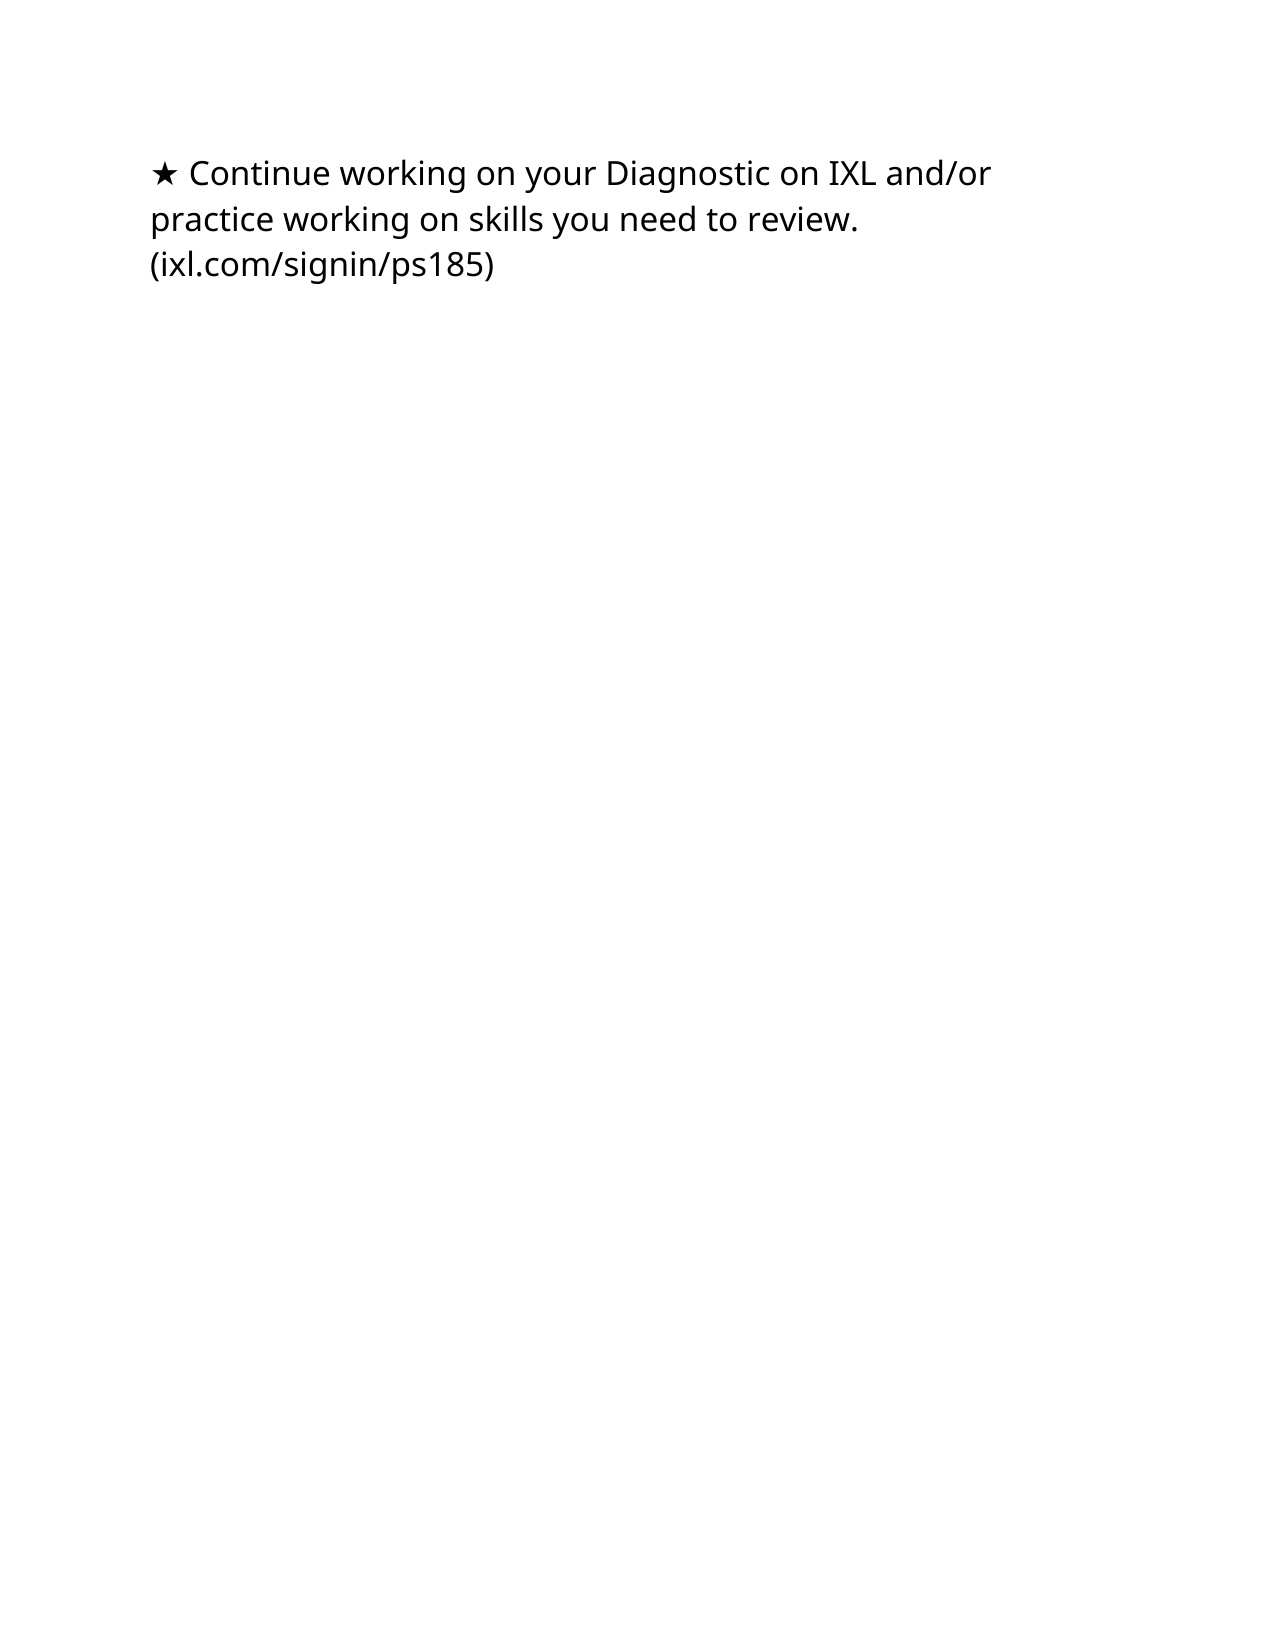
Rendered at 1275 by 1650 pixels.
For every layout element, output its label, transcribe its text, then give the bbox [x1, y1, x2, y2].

text ★ Continue working on your Diagnostic on IXL and/or practice working on skills you need to review. (ixl.com/signin/ps185) [150, 150, 1125, 286]
